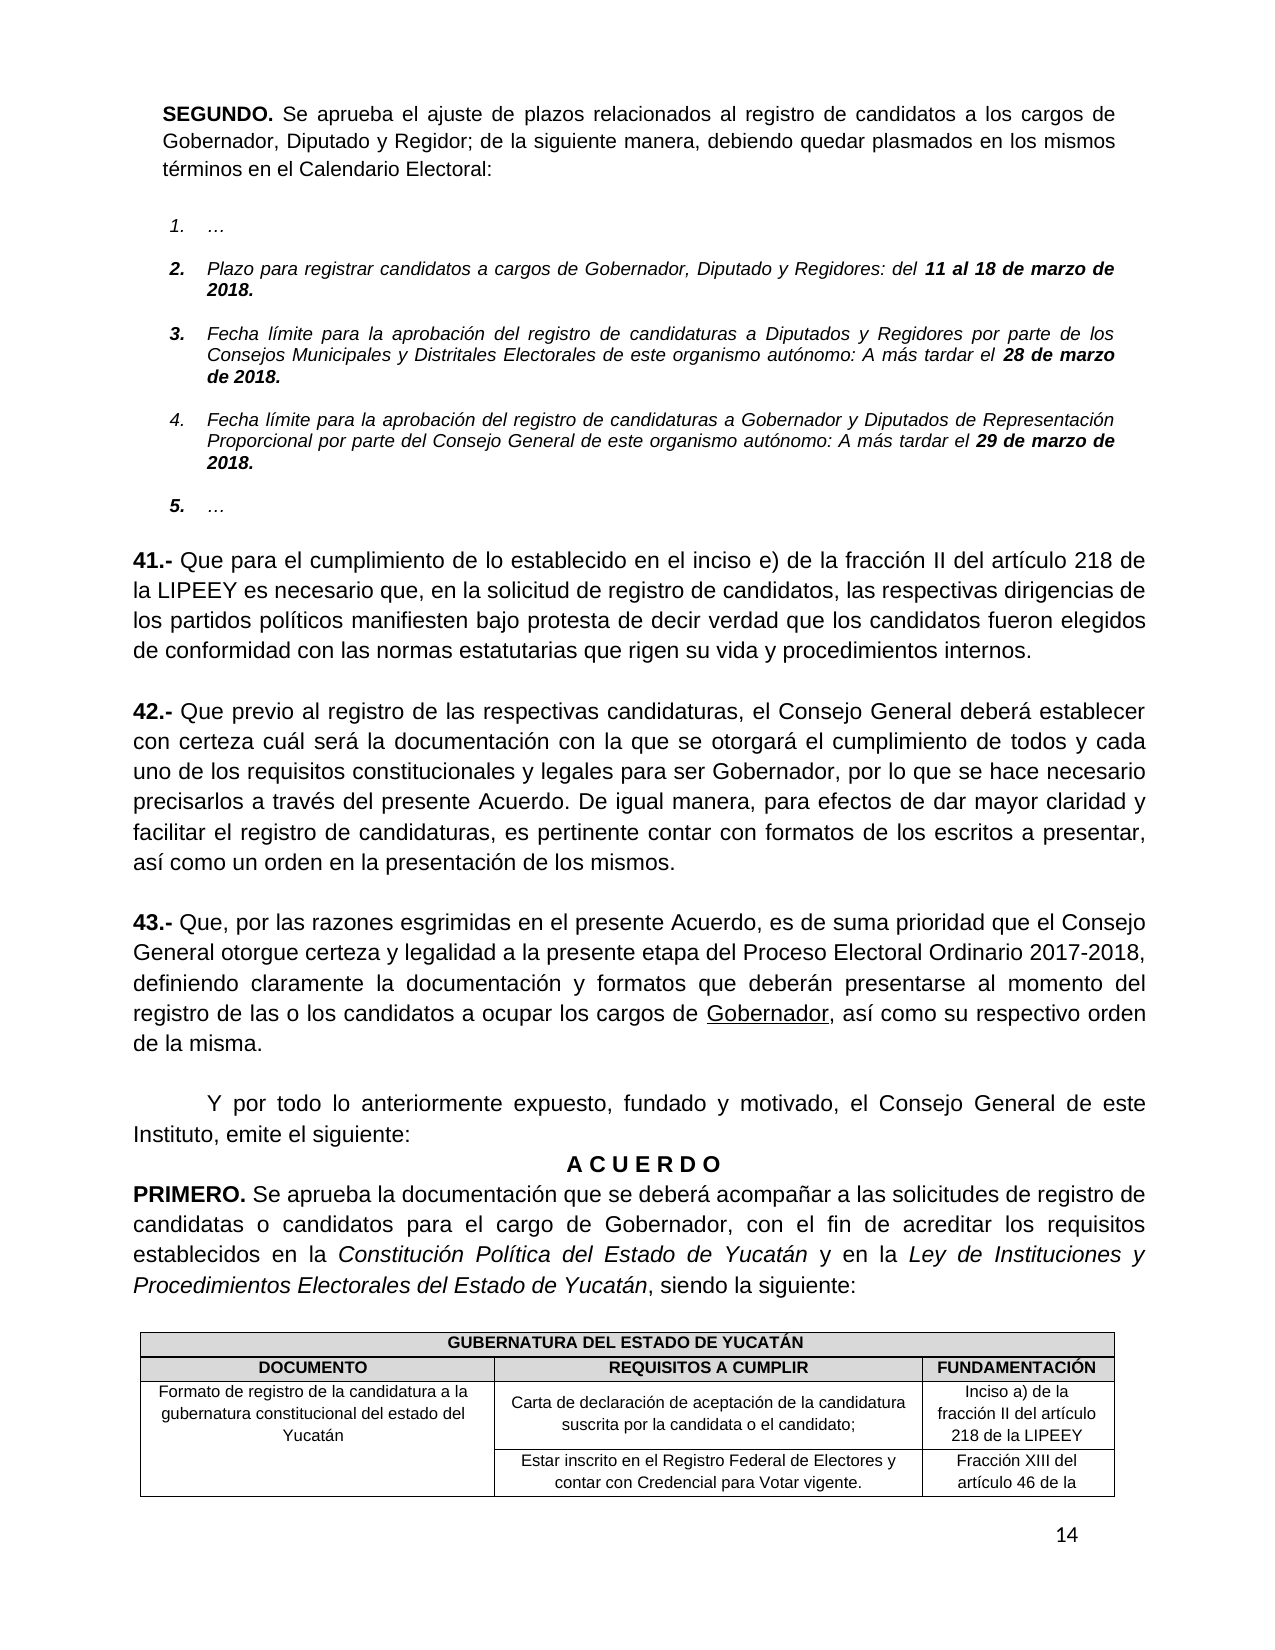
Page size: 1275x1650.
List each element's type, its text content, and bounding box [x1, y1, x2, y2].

table_cell FUNDAMENTACIÓN [923, 1358, 1114, 1381]
list Plazo para registrar candidatos a cargos de Gobernador, Diputado y Regidores: del 11 al 18 de marzo de 2018. [169, 258, 1117, 301]
text PRIMERO. Se aprueba la documentación que se deberá acompañar a las solicitudes de registro de candidatas o candidatos para el cargo de Gobernador, con el fin de acreditar los requisitos establecidos en la Constitución Política del Estado de Yucatán y en la Ley de Instituciones y Procedimientos Electorales del Estado de Yucatán, siendo la siguiente: [133, 1181, 1147, 1298]
table_cell Formato de registro de la candidatura a la gubernatura constitucional del estado del Yucatán [141, 1382, 494, 1496]
table_cell Carta de declaración de aceptación de la candidatura suscrita por la candidata o el candidato; [495, 1382, 922, 1449]
list … [169, 214, 1117, 236]
table_cell DOCUMENTO [141, 1358, 494, 1381]
table_cell Inciso a) de la fracción II del artículo 218 de la LIPEEY [923, 1382, 1114, 1449]
text 41.- Que para el cumplimiento de lo establecido en el inciso e) de la fracción II del artículo 218 de la LIPEEY es necesario que, en la solicitud de registro de candidatos, las respectivas dirigencias de los partidos políticos manifiesten bajo protesta de decir verdad que los candidatos fueron elegidos de conformidad con las normas estatutarias que rigen su vida y procedimientos internos. [133, 547, 1147, 663]
list … [169, 495, 1117, 516]
list Fecha límite para la aprobación del registro de candidaturas a Gobernador y Diputados de Representación Proporcional por parte del Consejo General de este organismo autónomo: A más tardar el 29 de marzo de 2018. [169, 408, 1117, 473]
list Fecha límite para la aprobación del registro de candidaturas a Diputados y Regidores por parte de los Consejos Municipales y Distritales Electorales de este organismo autónomo: A más tardar el 28 de marzo de 2018. [169, 322, 1117, 387]
text Y por todo lo anteriormente expuesto, fundado y motivado, el Consejo General de este Instituto, emite el siguiente: [133, 1090, 1147, 1147]
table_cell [495, 1450, 922, 1496]
table_cell REQUISITOS A CUMPLIR [495, 1358, 922, 1381]
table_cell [923, 1450, 1114, 1496]
text SEGUNDO. Se aprueba el ajuste de plazos relacionados al registro de candidatos a los cargos de Gobernador, Diputado y Regidor; de la siguiente manera, debiendo quedar plasmados en los mismos términos en el Calendario Electoral: [162, 102, 1117, 181]
text A C U E R D O [140, 1151, 1147, 1177]
table_header GUBERNATURA DEL ESTADO DE YUCATÁN [141, 1333, 1114, 1356]
text 42.- Que previo al registro de las respectivas candidaturas, el Consejo General deberá establecer con certeza cuál será la documentación con la que se otorgará el cumplimiento de todos y cada uno de los requisitos constitucionales y legales para ser Gobernador, por lo que se hace necesario precisarlos a través del presente Acuerdo. De igual manera, para efectos de dar mayor claridad y facilitar el registro de candidaturas, es pertinente contar con formatos de los escritos a presentar, así como un orden en la presentación de los mismos. [133, 698, 1147, 875]
text 43.- Que, por las razones esgrimidas en el presente Acuerdo, es de suma prioridad que el Consejo General otorgue certeza y legalidad a la presente etapa del Proceso Electoral Ordinario 2017-2018, definiendo claramente la documentación y formatos que deberán presentarse al momento del registro de las o los candidatos a ocupar los cargos de Gobernador, así como su respectivo orden de la misma. [133, 909, 1147, 1056]
